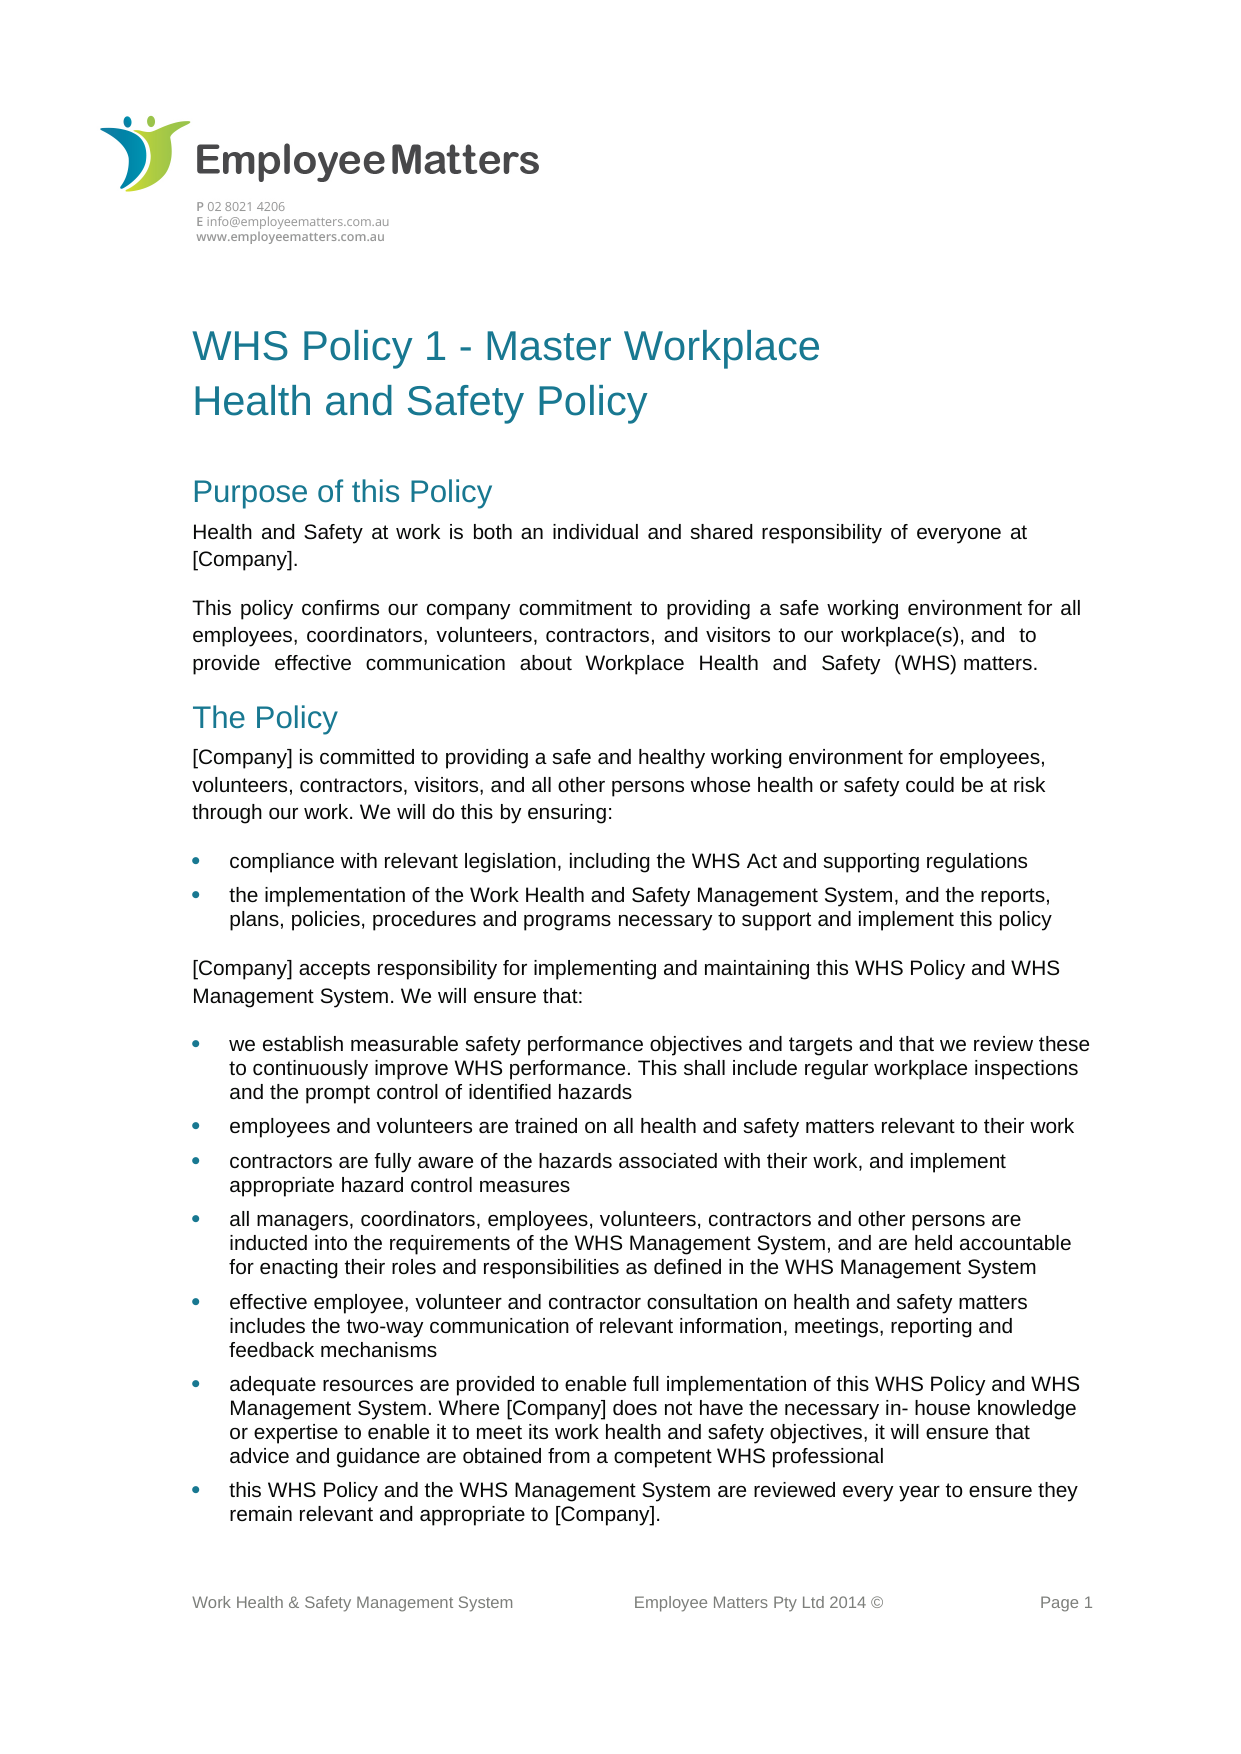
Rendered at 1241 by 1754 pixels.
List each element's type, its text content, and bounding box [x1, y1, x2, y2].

subtitle Purpose of this Policy [192, 473, 1090, 509]
text all managers, coordinators, employees, volunteers, contractors and other persons are inducted into the requirements of the WHS Management System, and are held accountable for enacting their roles and responsibilities as defined in the WHS Management System [192, 1207, 1090, 1279]
text [Company] accepts responsibility for implementing and maintaining this WHS Policy and WHS Management System. We will ensure that: [192, 956, 1090, 1007]
text we establish measurable safety performance objectives and targets and that we review these to continuously improve WHS performance. This shall include regular workplace inspections and the prompt control of identified hazards [192, 1032, 1090, 1104]
subtitle The Policy [192, 699, 1090, 735]
text effective employee, volunteer and contractor consultation on health and safety matters includes the two-way communication of relevant information, meetings, reporting and feedback mechanisms [192, 1289, 1090, 1361]
text employees and volunteers are trained on all health and safety matters relevant to their work [192, 1114, 1090, 1138]
text adequate resources are provided to enable full implementation of this WHS Policy and WHS Management System. Where [Company] does not have the necessary in- house knowledge or expertise to enable it to meet its work health and safety objectives, it will ensure that advice and guidance are obtained from a competent WHS professional [192, 1372, 1090, 1468]
text this WHS Policy and the WHS Management System are reviewed every year to ensure they remain relevant and appropriate to [Company]. [192, 1478, 1090, 1526]
text compliance with relevant legislation, including the WHS Act and supporting regulations [192, 848, 1090, 872]
text This policy confirms our company commitment to providing a safe working environment for all employees, coordinators, volunteers, contractors, and visitors to our workplace(s), and to provide effective communication about Workplace Health and Safety (WHS) matters. [192, 595, 1090, 674]
picture [4, 2, 601, 294]
text [Company] is committed to providing a safe and healthy working environment for employees, volunteers, contractors, visitors, and all other persons whose health or safety could be at risk through our work. We will do this by ensuring: [192, 745, 1090, 824]
subtitle WHS Policy 1 - Master Workplace Health and Safety Policy [192, 321, 1090, 424]
text Health and Safety at work is both an individual and shared responsibility of everyone at [Company]. [192, 519, 1090, 571]
text contractors are fully aware of the hazards associated with their work, and implement appropriate hazard control measures [192, 1149, 1090, 1197]
text the implementation of the Work Health and Safety Management System, and the reports, plans, policies, procedures and programs necessary to support and implement this policy [192, 883, 1090, 931]
